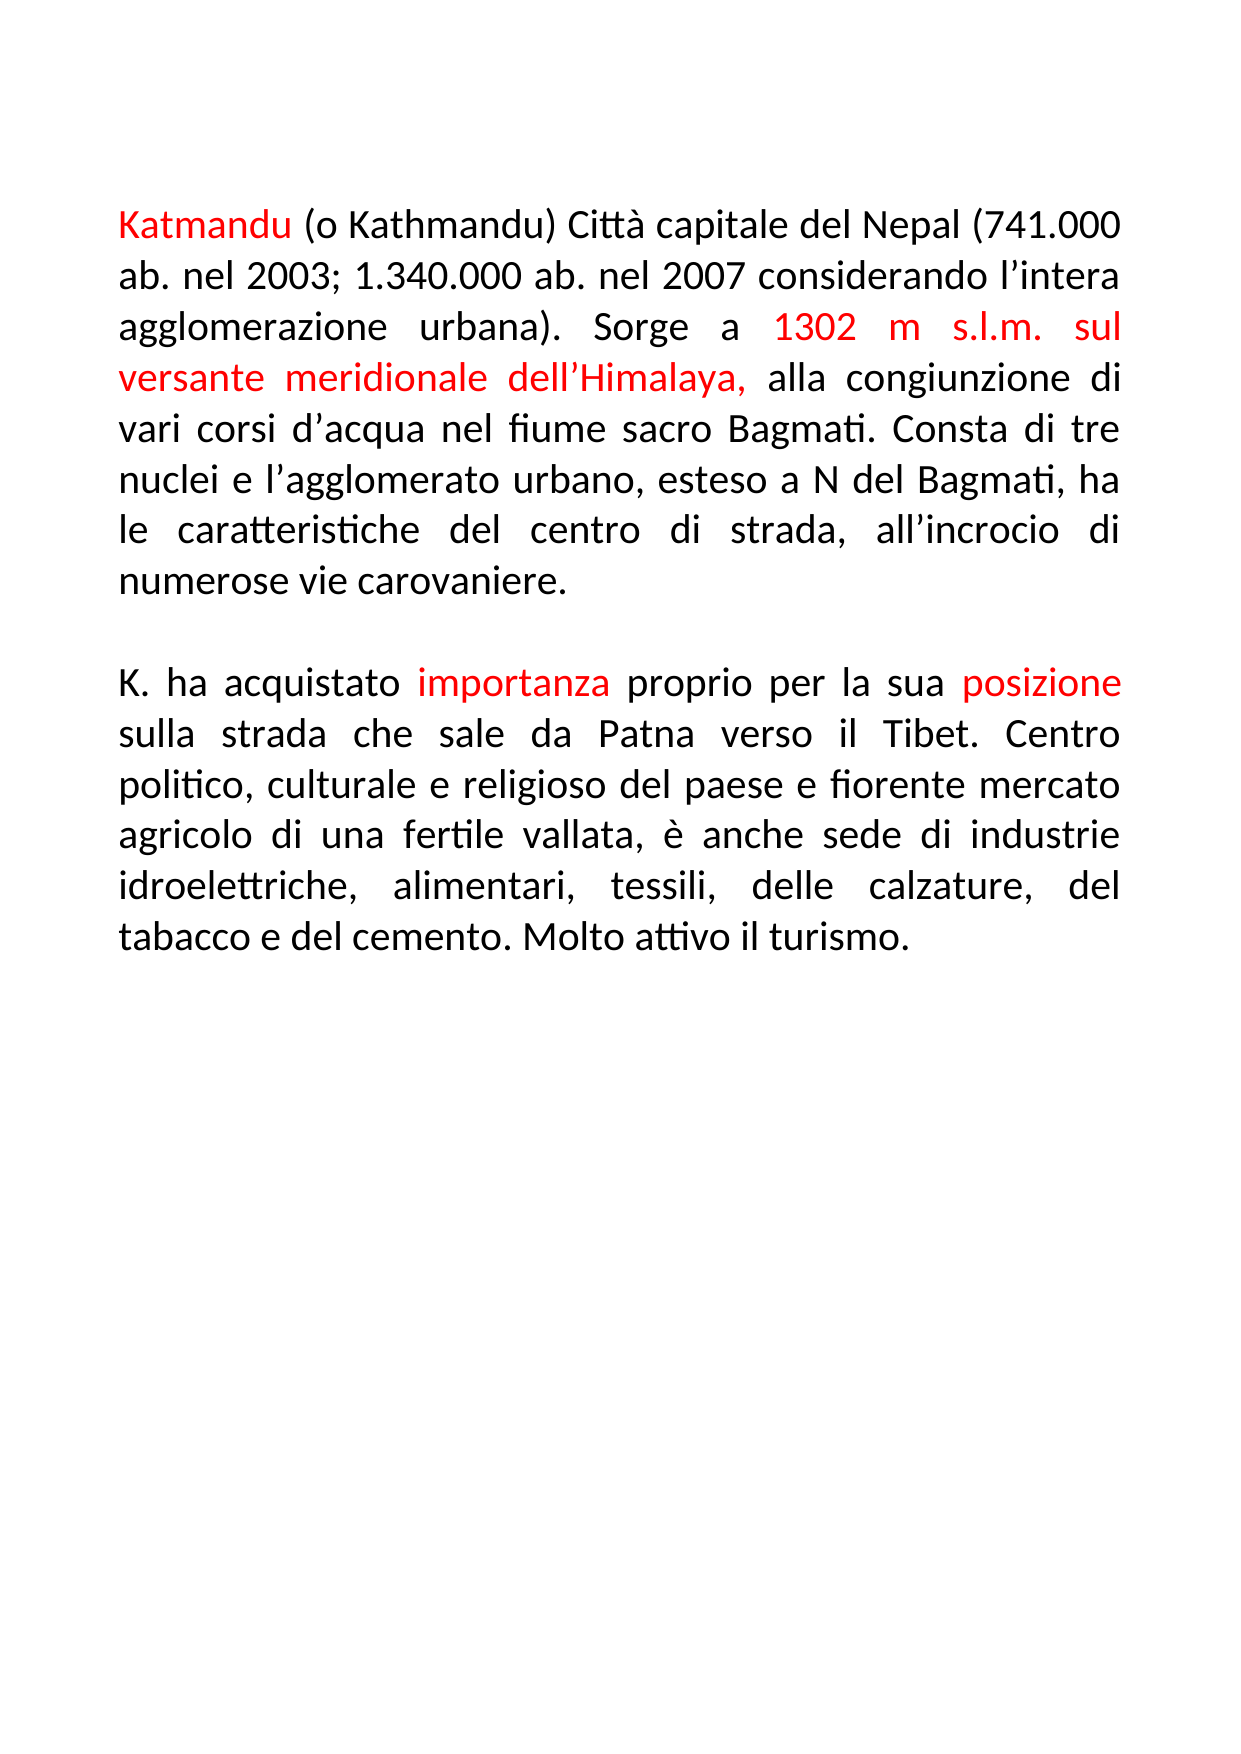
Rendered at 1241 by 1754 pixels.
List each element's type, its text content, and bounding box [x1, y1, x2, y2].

text K. ha acquistato importanza proprio per la sua posizione sulla strada che sale da Patna verso il Tibet. Centro politico, culturale e religioso del paese e fiorente mercato agricolo di una fertile vallata, è anche sede di industrie idroelettriche, alimentari, tessili, delle calzature, del tabacco e del cemento. Molto attivo il turismo. [118, 656, 1122, 961]
text Katmandu (o Kathmandu) Città capitale del Nepal (741.000 ab. nel 2003; 1.340.000 ab. nel 2007 considerando l’intera agglomerazione urbana). Sorge a 1302 m s.l.m. sul versante meridionale dell’Himalaya, alla congiunzione di vari corsi d’acqua nel fiume sacro Bagmati. Consta di tre nuclei e l’agglomerato urbano, esteso a N del Bagmati, ha le caratteristiche del centro di strada, all’incrocio di numerose vie carovaniere. [118, 198, 1122, 605]
